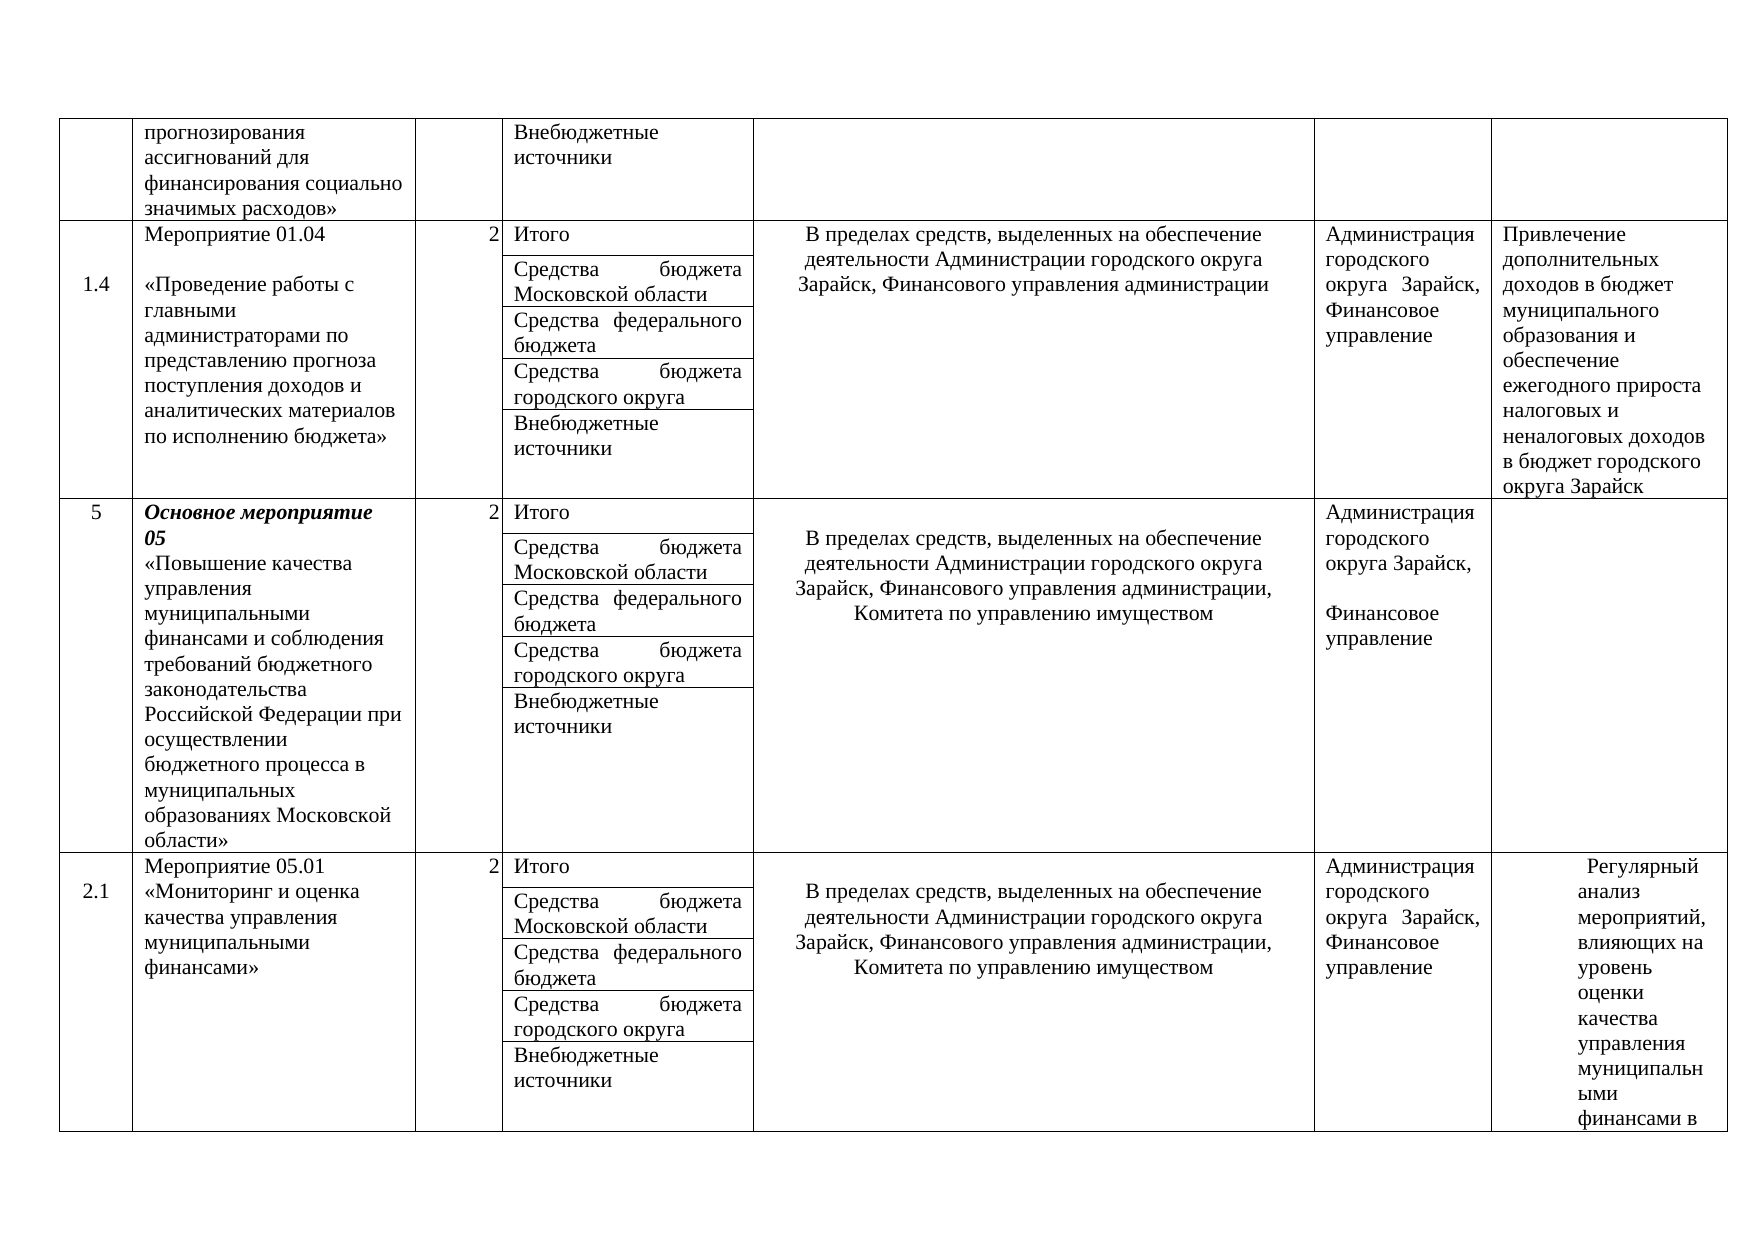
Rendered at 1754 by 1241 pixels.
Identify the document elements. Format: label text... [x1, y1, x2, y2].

table_cell Итого [503, 221, 753, 254]
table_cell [1315, 853, 1491, 1131]
table_cell Внебюджетные источники [503, 688, 753, 852]
table_cell Средства федерального бюджета [503, 307, 753, 357]
table_cell [1492, 499, 1727, 852]
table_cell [503, 1042, 753, 1131]
table_cell Итого [503, 499, 753, 533]
table_cell Администрация городского округа Зарайск, Финансовое управление [1315, 221, 1491, 498]
table_cell Средства федерального бюджета [503, 585, 753, 636]
table_cell Итого [503, 853, 753, 887]
table_cell Привлечение дополнительных доходов в бюджет муниципального образования и обеспечение ежегодного прироста налоговых и неналоговых доходов в бюджет городского округа Зарайск [1492, 221, 1727, 498]
table_cell Средства бюджета городского округа [503, 359, 753, 409]
table_cell 2020-2024 [416, 499, 502, 852]
table_cell 2020-2024 [416, 853, 502, 1131]
table_cell Средства бюджета городского округа [503, 637, 753, 687]
table_cell 1.4 1.4 [60, 221, 132, 498]
table_cell Мероприятие 05.01 «Мониторинг и оценка качества управления муниципальными финансами» [133, 853, 415, 1131]
table_cell В пределах средств, выделенных на обеспечение деятельности Администрации городского округа Зарайск, Финансового управления администрации [754, 221, 1314, 498]
table_cell Основное мероприятие 05 «Повышение качества управления муниципальными финансами и соблюдения требований бюджетного законодательства Российской Федерации при осуществлении бюджетного процесса в муниципальных образованиях Московской области» [133, 499, 415, 852]
table_cell Внебюджетные источники [503, 119, 753, 220]
table_cell Регулярный анализ мероприятий, влияющих на уровень оценки качества управления муниципальными финансами в городском округе, тенденция к улучшению показателей мониторинга [1492, 853, 1727, 1131]
table_cell Средства бюджета Московской области [503, 534, 753, 584]
table_cell В пределах средств, выделенных на обеспечение деятельности Администрации городского округа Зарайск, Финансового управления администрации, Комитета по управлению имуществом [754, 853, 1314, 1131]
table_cell Мероприятие 01.04 «Проведение работы с главными администраторами по представлению прогноза поступления доходов и аналитических материалов по исполнению бюджета» [133, 221, 415, 498]
table_cell Внебюджетные источники [503, 410, 753, 498]
table_cell 5 [60, 499, 132, 852]
table_cell Средства федерального бюджета [503, 939, 753, 990]
table_cell 2.11 2.1 [60, 853, 132, 1131]
table_cell Средства бюджета Московской области [503, 256, 753, 306]
table_cell В пределах средств, выделенных на обеспечение деятельности Администрации городского округа Зарайск, Финансового управления администрации, Комитета по управлению имуществом [754, 499, 1314, 852]
table_cell Администрация городского округа Зарайск, Финансовое управление [1315, 499, 1491, 852]
table_cell 2020-2024 [416, 221, 502, 498]
table_cell Средства бюджета городского округа [503, 991, 753, 1041]
table_cell Средства бюджета Московской области [503, 888, 753, 938]
